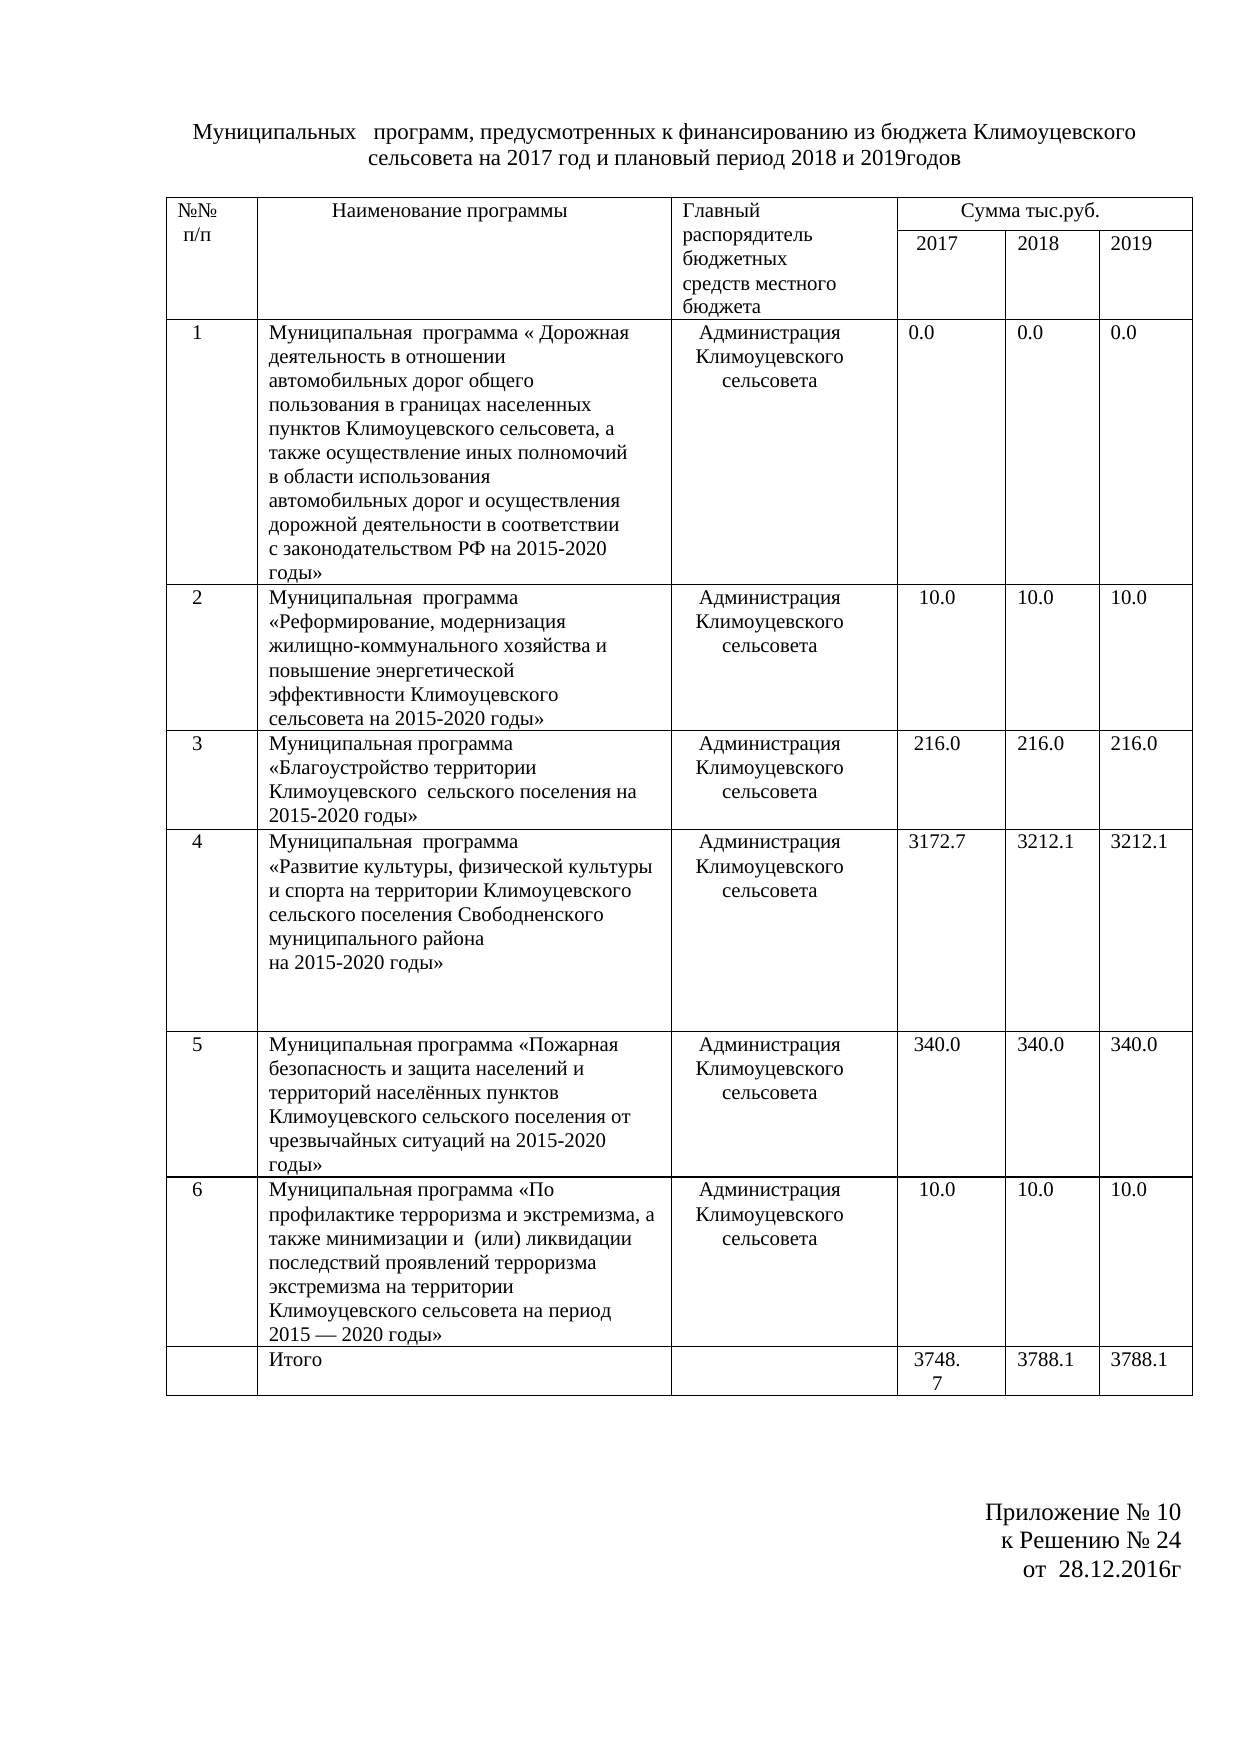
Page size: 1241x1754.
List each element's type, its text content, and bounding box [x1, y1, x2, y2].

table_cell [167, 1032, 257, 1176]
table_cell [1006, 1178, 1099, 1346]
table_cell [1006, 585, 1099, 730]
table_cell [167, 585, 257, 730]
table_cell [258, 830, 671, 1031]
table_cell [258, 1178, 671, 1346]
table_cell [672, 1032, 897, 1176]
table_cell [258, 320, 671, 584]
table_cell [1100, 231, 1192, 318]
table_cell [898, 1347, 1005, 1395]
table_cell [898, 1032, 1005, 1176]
text Приложение № 10 [177, 1497, 1181, 1525]
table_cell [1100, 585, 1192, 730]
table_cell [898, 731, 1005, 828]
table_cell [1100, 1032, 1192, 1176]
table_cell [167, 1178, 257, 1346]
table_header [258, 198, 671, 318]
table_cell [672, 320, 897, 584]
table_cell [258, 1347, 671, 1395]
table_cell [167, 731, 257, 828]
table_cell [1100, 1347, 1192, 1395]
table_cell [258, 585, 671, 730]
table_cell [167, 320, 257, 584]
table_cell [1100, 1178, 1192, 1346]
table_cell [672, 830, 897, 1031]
text к Решению № 24 [177, 1525, 1181, 1554]
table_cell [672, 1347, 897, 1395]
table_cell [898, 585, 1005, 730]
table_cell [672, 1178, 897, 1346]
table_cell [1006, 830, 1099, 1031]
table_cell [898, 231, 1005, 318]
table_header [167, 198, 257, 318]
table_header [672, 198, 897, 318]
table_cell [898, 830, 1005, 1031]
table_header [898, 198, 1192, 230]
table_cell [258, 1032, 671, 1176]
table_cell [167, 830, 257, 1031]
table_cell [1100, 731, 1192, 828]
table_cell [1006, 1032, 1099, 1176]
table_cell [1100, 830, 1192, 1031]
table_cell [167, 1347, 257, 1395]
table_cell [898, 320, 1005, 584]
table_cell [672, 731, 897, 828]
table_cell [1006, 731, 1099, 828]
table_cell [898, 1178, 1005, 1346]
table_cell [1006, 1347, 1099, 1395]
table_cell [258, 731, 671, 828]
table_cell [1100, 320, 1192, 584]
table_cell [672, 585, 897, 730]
text от 28.12.2016г [177, 1554, 1181, 1583]
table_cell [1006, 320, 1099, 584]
text Муниципальных программ, предусмотренных к финансированию из бюджета Климоуцевского сельсовета на 2017 год и плановый период 2018 и 2019годов [177, 118, 1152, 171]
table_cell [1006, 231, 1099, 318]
